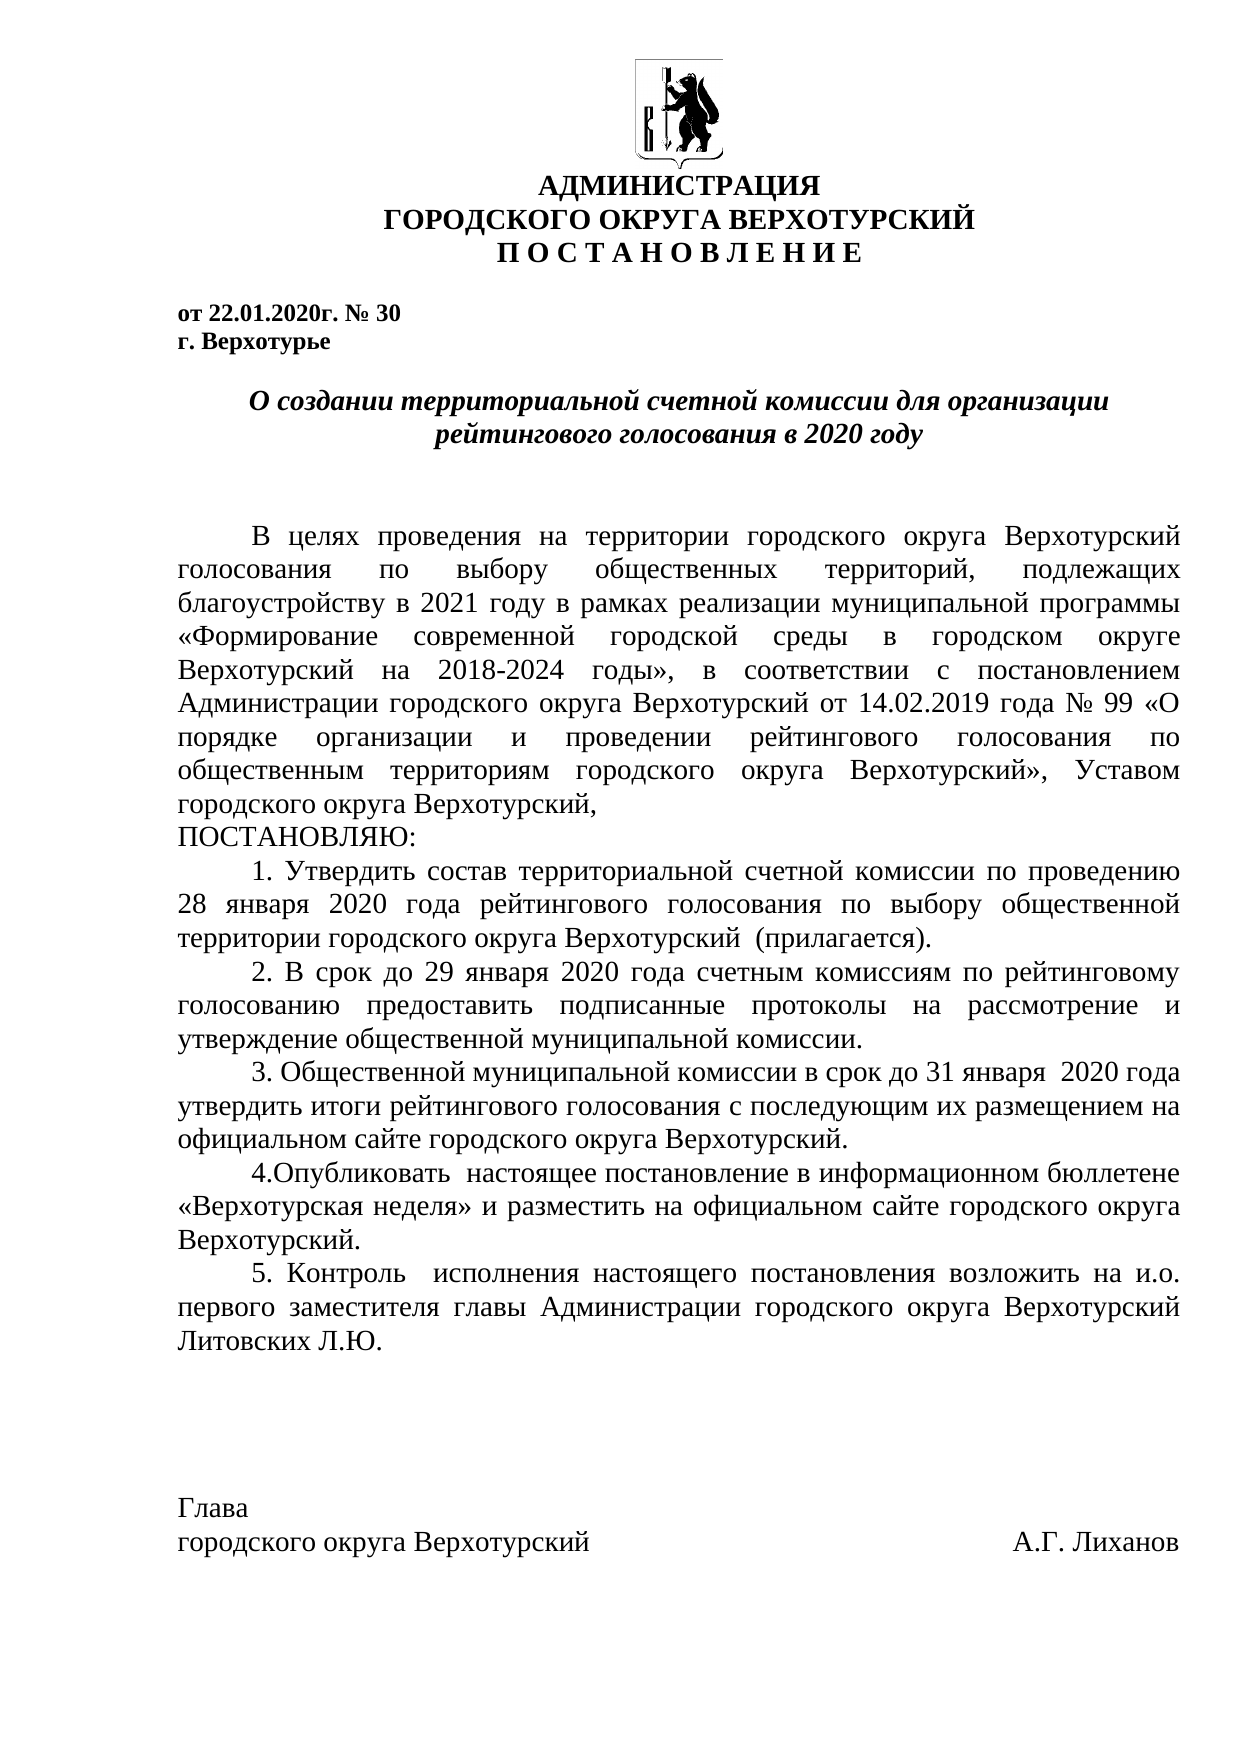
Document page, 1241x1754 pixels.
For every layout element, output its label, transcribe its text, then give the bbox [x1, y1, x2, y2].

text ПОСТАНОВЛЯЮ: [177, 819, 1181, 853]
text 5. Контроль исполнения настоящего постановления возложить на и.о. первого заместителя главы Администрации городского округа Верхотурский Литовских Л.Ю. [177, 1256, 1181, 1356]
text Глава [177, 1490, 1181, 1524]
text П О С Т А Н О В Л Е Н И Е [177, 235, 1181, 269]
text городского округа Верхотурский А.Г. Лиханов [177, 1524, 1181, 1557]
text 1. Утвердить состав территориальной счетной комиссии по проведению 28 января 2020 года рейтингового голосования по выбору общественной территории городского округа Верхотурский (прилагается). [177, 853, 1181, 954]
table_header О создании территориальной счетной комиссии для организации рейтингового голосования в 2020 году [208, 383, 1150, 451]
text АДМИНИСТРАЦИЯ [177, 168, 1181, 202]
text 3. Общественной муниципальной комиссии в срок до 31 января 2020 года утвердить итоги рейтингового голосования с последующим их размещением на официальном сайте городского округа Верхотурский. [177, 1054, 1181, 1155]
text от 22.01.2020г. № 30 [177, 298, 1181, 326]
text ГОРОДСКОГО ОКРУГА ВЕРХОТУРСКИЙ [177, 202, 1181, 235]
text 2. В срок до 29 января 2020 года счетным комиссиям по рейтинговому голосованию предоставить подписанные протоколы на рассмотрение и утверждение общественной муниципальной комиссии. [177, 954, 1181, 1054]
text В целях проведения на территории городского округа Верхотурский голосования по выбору общественных территорий, подлежащих благоустройству в 2021 году в рамках реализации муниципальной программы «Формирование современной городской среды в городском округе Верхотурский на 2018-2024 годы», в соответствии с постановлением Администрации городского округа Верхотурский от 14.02.2019 года № 99 «О порядке организации и проведении рейтингового голосования по общественным территориям городского округа Верхотурский», Уставом городского округа Верхотурский, [177, 518, 1181, 819]
text 4.Опубликовать настоящее постановление в информационном бюллетене «Верхотурская неделя» и разместить на официальном сайте городского округа Верхотурский. [177, 1155, 1181, 1256]
text г. Верхотурье [177, 326, 1181, 355]
